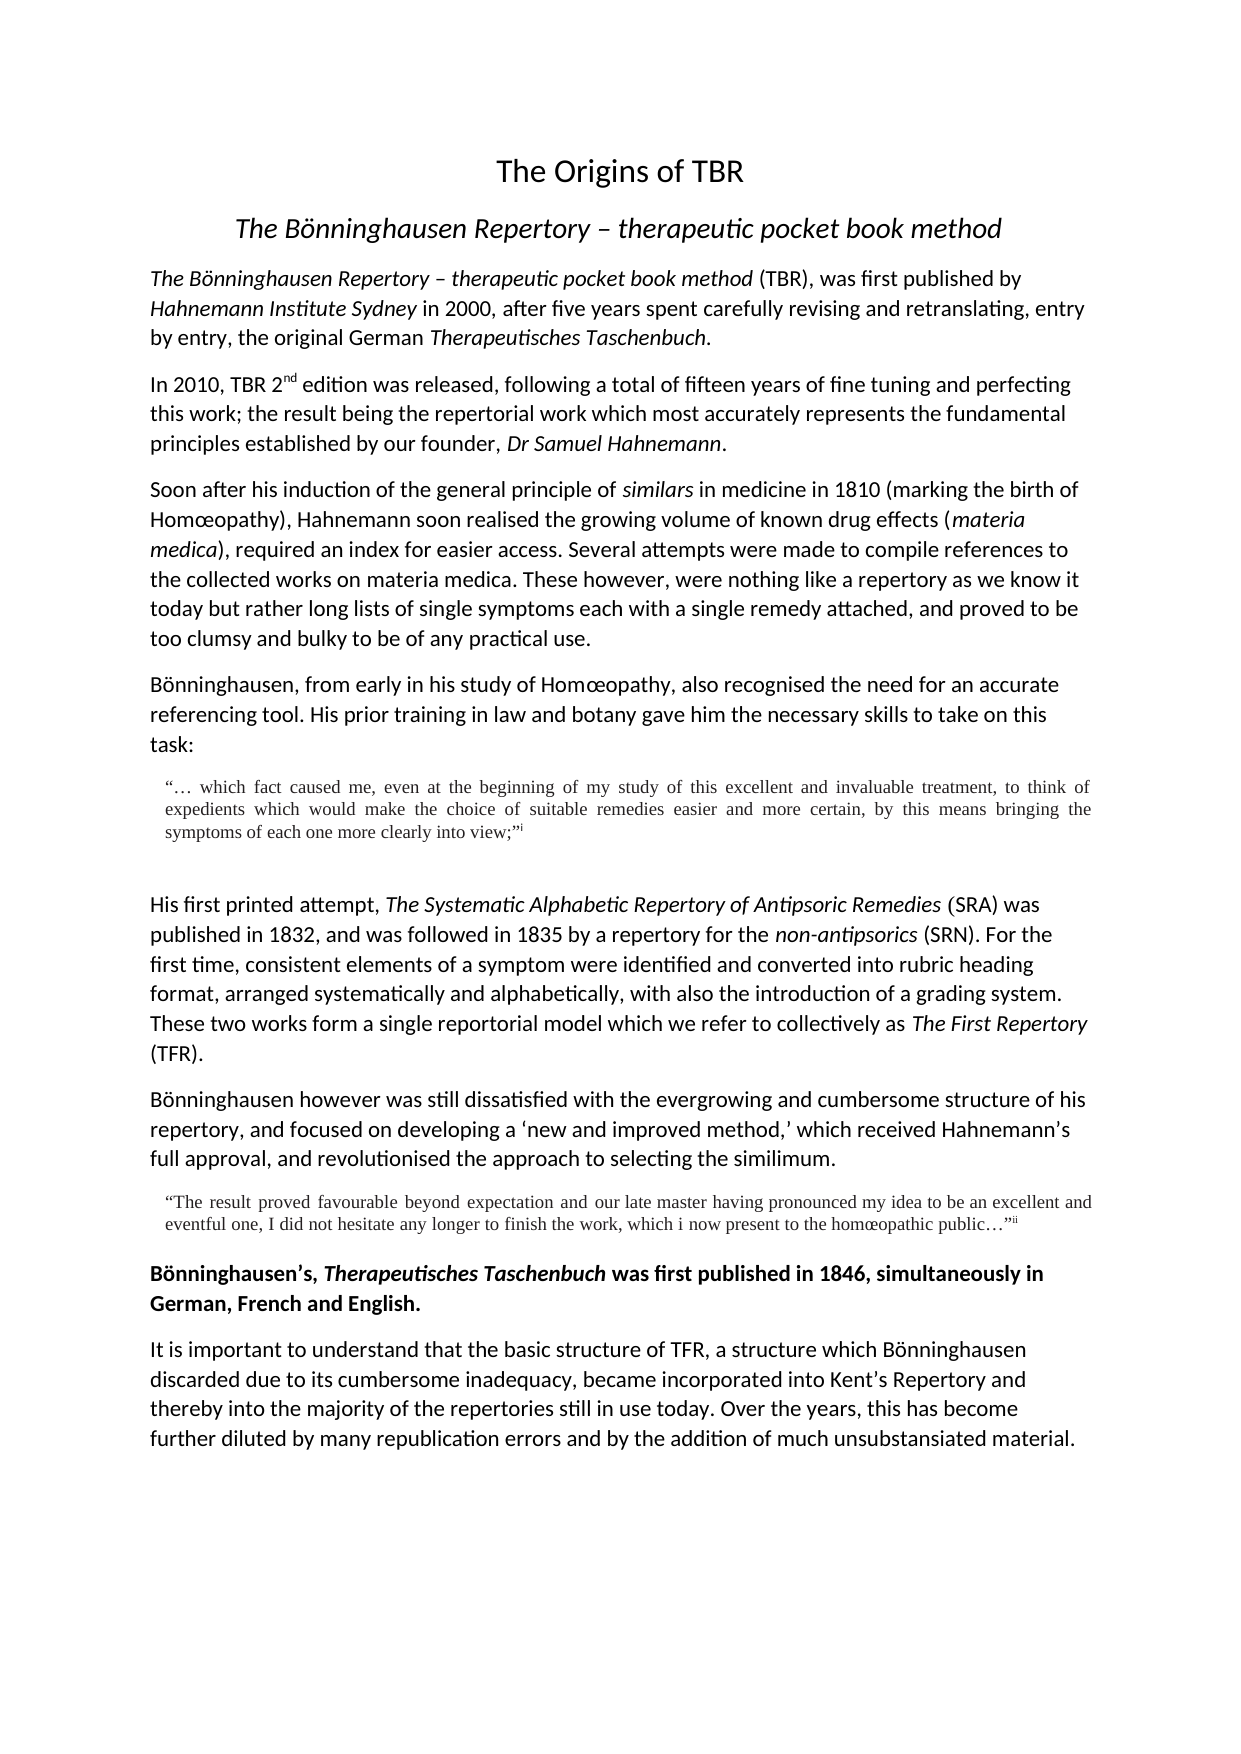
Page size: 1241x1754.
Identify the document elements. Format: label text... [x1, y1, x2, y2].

text The Bönninghausen Repertory – therapeutic pocket book method (TBR), was first published by Hahnemann Institute Sydney in 2000, after five years spent carefully revising and retranslating, entry by entry, the original German Therapeutisches Taschenbuch. [150, 264, 1090, 352]
text “… which fact caused me, even at the beginning of my study of this excellent and invaluable treatment, to think of expedients which would make the choice of suitable remedies easier and more certain, by this means bringing the symptoms of each one more clearly into view;” [165, 776, 1093, 843]
text Bönninghausen, from early in his study of Homœopathy, also recognised the need for an accurate referencing tool. His prior training in law and botany gave him the necessary skills to take on this task: [150, 670, 1090, 758]
text “The result proved favourable beyond expectation and our late master having pronounced my idea to be an excellent and eventful one, I did not hesitate any longer to finish the work, which i now present to the homœopathic public…” [165, 1191, 1093, 1235]
text It is important to understand that the basic structure of TFR, a structure which Bönninghausen discarded due to its cumbersome inadequacy, became incorporated into Kent’s Repertory and thereby into the majority of the repertories still in use today. Over the years, this has become further diluted by many republication errors and by the addition of much unsubstansiated material. [150, 1335, 1090, 1452]
text Bönninghausen however was still dissatisfied with the evergrowing and cumbersome structure of his repertory, and focused on developing a ‘new and improved method,’ which received Hahnemann’s full approval, and revolutionised the approach to selecting the similimum. [150, 1085, 1090, 1173]
text The Origins of TBR [150, 150, 1090, 191]
text The Bönninghausen Repertory – therapeutic pocket book method [150, 210, 1090, 245]
text In 2010, TBR 2nd edition was released, following a total of fifteen years of fine tuning and perfecting this work; the result being the repertorial work which most accurately represents the fundamental principles established by our founder, Dr Samuel Hahnemann. [150, 370, 1090, 457]
text His first printed attempt, The Systematic Alphabetic Repertory of Antipsoric Remedies (SRA) was published in 1832, and was followed in 1835 by a repertory for the non-antipsorics (SRN). For the first time, consistent elements of a symptom were identified and converted into rubric heading format, arranged systematically and alphabetically, with also the introduction of a grading system. These two works form a single reportorial model which we refer to collectively as The First Repertory (TFR). [150, 890, 1090, 1067]
text Bönninghausen’s, Therapeutisches Taschenbuch was first published in 1846, simultaneously in German, French and English. [150, 1259, 1090, 1317]
text Soon after his induction of the general principle of similars in medicine in 1810 (marking the birth of Homœopathy), Hahnemann soon realised the growing volume of known drug effects (materia medica), required an index for easier access. Several attempts were made to compile references to the collected works on materia medica. These however, were nothing like a repertory as we know it today but rather long lists of single symptoms each with a single remedy attached, and proved to be too clumsy and bulky to be of any practical use. [150, 476, 1090, 652]
